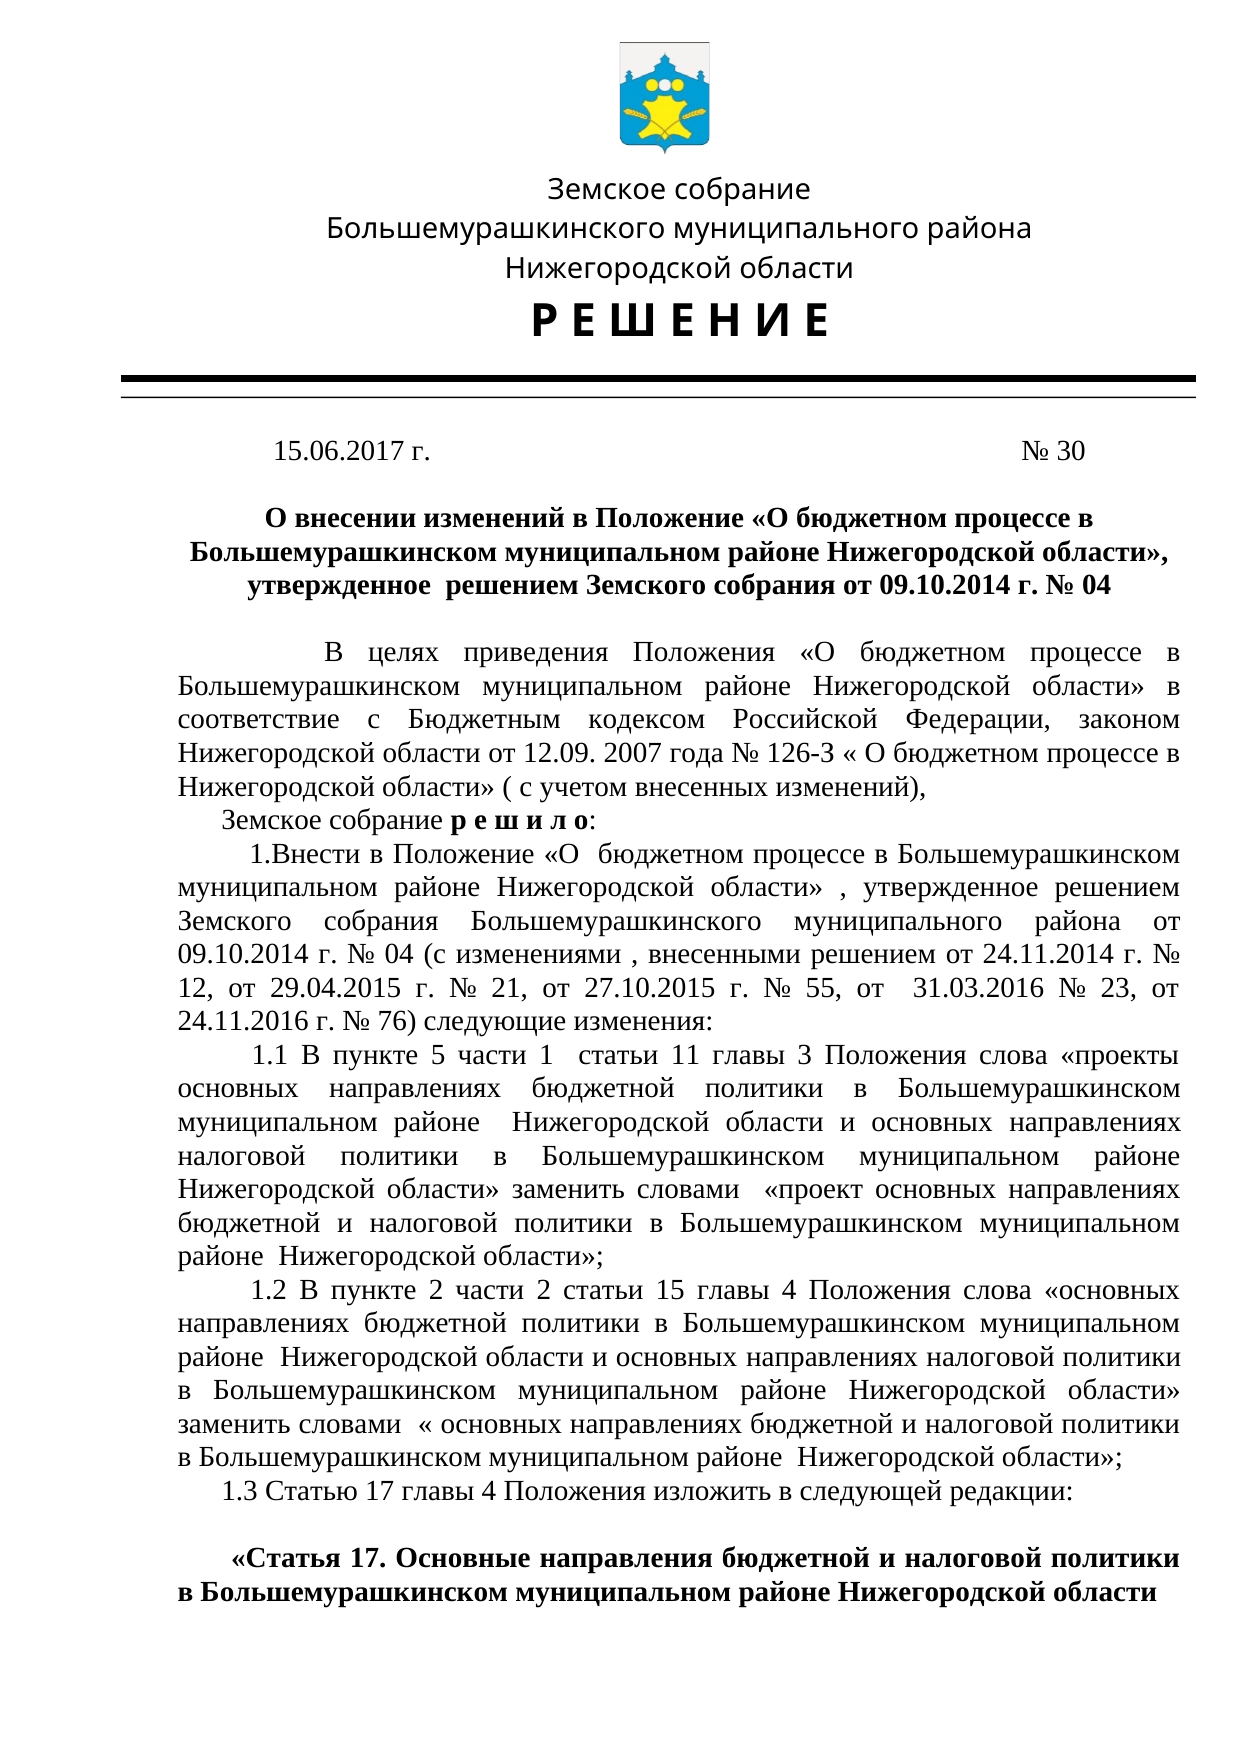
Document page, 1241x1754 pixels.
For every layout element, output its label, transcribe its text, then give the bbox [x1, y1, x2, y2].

text Земское собрание р е ш и л о: [177, 802, 1181, 836]
text 1.2 В пункте 2 части 2 статьи 15 главы 4 Положения слова «основных направлениях бюджетной политики в Большемурашкинском муниципальном районе Нижегородской области и основных направлениях налоговой политики в Большемурашкинском муниципальном районе Нижегородской области» заменить словами « основных направлениях бюджетной и налоговой политики в Большемурашкинском муниципальном районе Нижегородской области»; [177, 1272, 1181, 1473]
text Нижегородской области [177, 247, 1181, 287]
text О внесении изменений в Положение «О бюджетном процессе в Большемурашкинском муниципальном районе Нижегородской области», [177, 500, 1181, 567]
title Земское собрание [177, 168, 1181, 208]
picture [645, 78, 684, 92]
text утвержденное решением Земского собрания от 09.10.2014 г. № 04 [177, 567, 1181, 601]
text 1.3 Статью 17 главы 4 Положения изложить в следующей редакции: [177, 1473, 1181, 1507]
subtitle Р Е Ш Е Н И Е [177, 287, 1181, 349]
text В целях приведения Положения «О бюджетном процессе в Большемурашкинском муниципальном районе Нижегородской области» в соответствие с Бюджетным кодексом Российской Федерации, законом Нижегородской области от 12.09. 2007 года № 126-З « О бюджетном процессе в Нижегородской области» ( с учетом внесенных изменений), [177, 634, 1181, 802]
text Большемурашкинского муниципального района [177, 208, 1181, 247]
text 1.Внести в Положение «О бюджетном процессе в Большемурашкинском муниципальном районе Нижегородской области» , утвержденное решением Земского собрания Большемурашкинского муниципального района от 09.10.2014 г. № 04 (с изменениями , внесенными решением от 24.11.2014 г. № 12, от 29.04.2015 г. № 21, от 27.10.2015 г. № 55, от 31.03.2016 № 23, от 24.11.2016 г. № 76) следующие изменения: [177, 836, 1181, 1037]
picture [619, 42, 710, 154]
text «Статья 17. Основные направления бюджетной и налоговой политики в Большемурашкинском муниципальном районе Нижегородской области [177, 1540, 1181, 1607]
text 15.06.2017 г. № 30 [177, 433, 1181, 467]
text 1.1 В пункте 5 части 1 статьи 11 главы 3 Положения слова «проекты основных направлениях бюджетной политики в Большемурашкинском муниципальном районе Нижегородской области и основных направлениях налоговой политики в Большемурашкинском муниципальном районе Нижегородской области» заменить словами «проект основных направлениях бюджетной и налоговой политики в Большемурашкинском муниципальном районе Нижегородской области»; [177, 1037, 1181, 1272]
